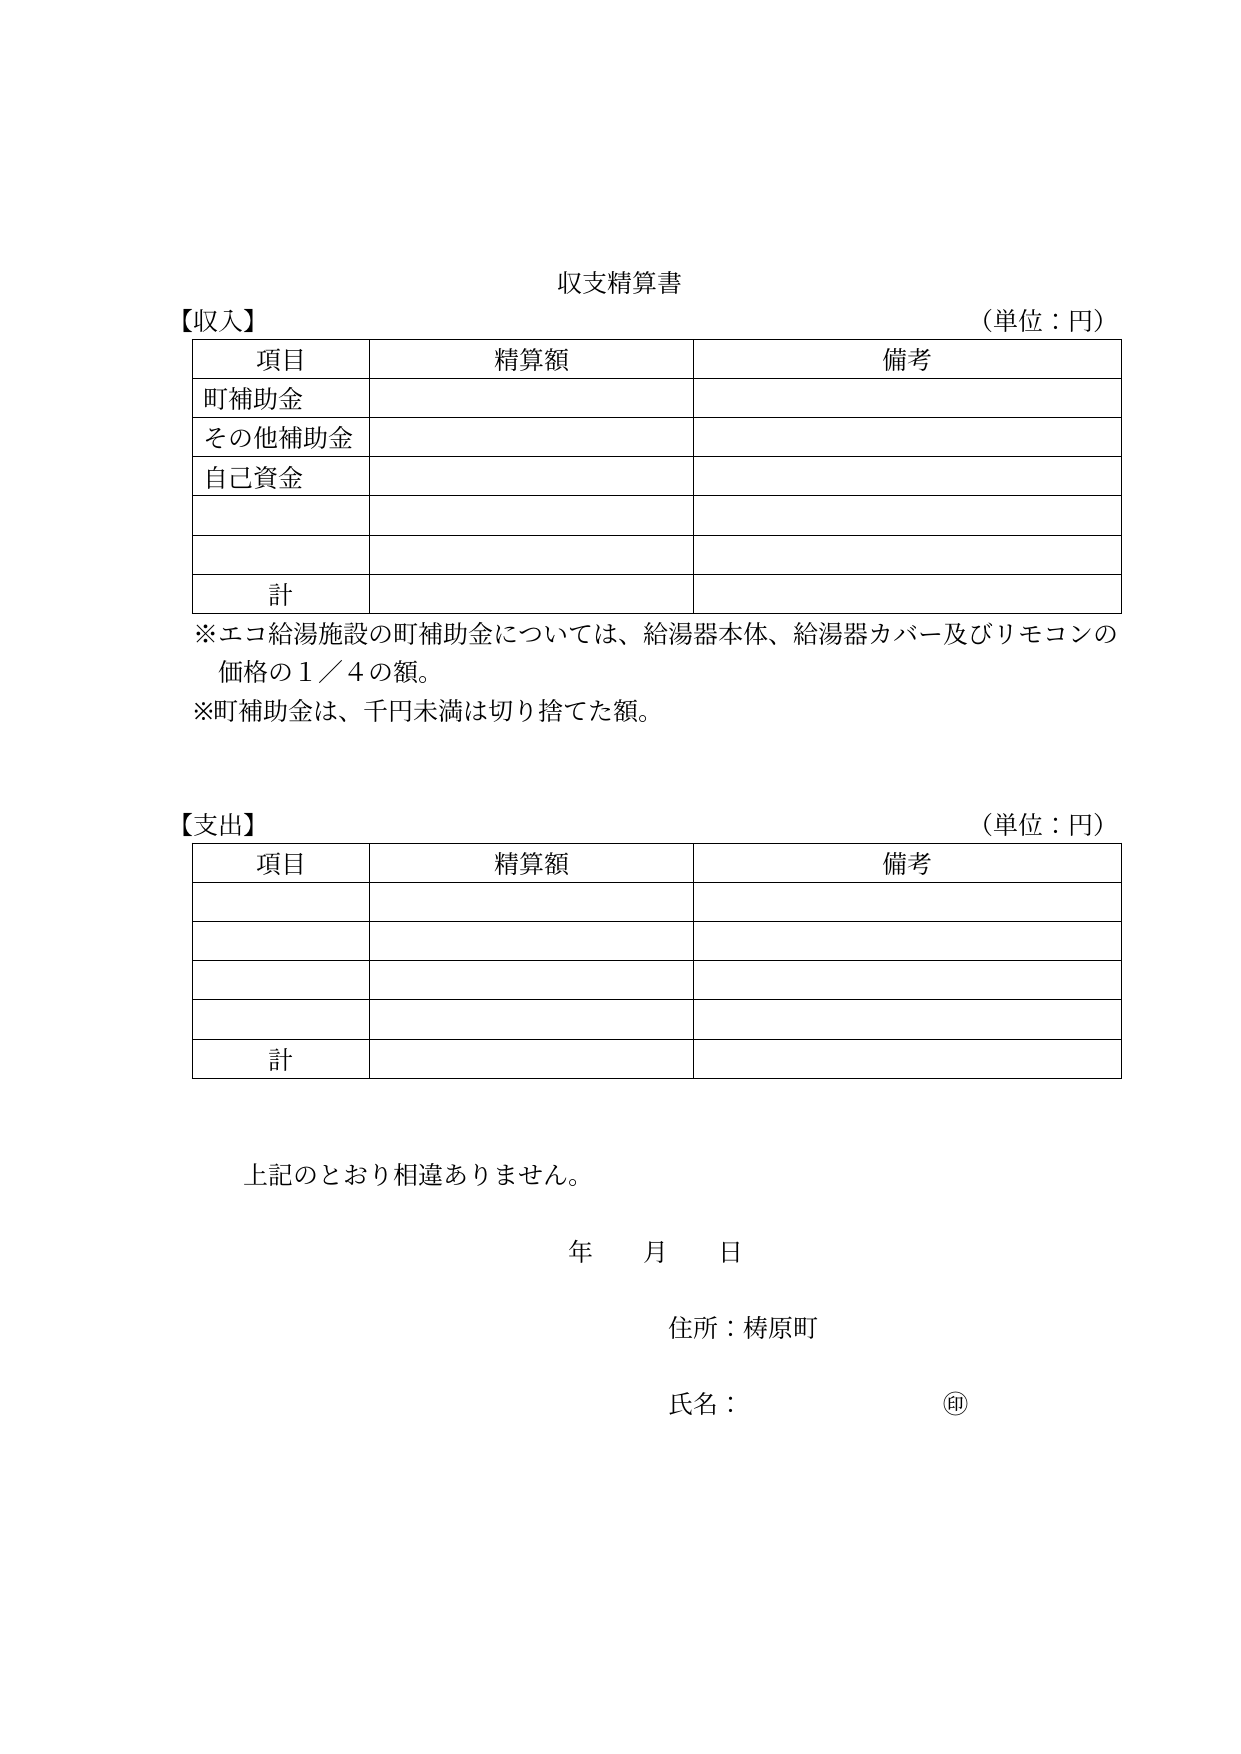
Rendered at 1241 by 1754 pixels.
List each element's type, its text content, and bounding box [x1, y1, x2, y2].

table_cell [370, 1040, 693, 1078]
table_cell [193, 922, 369, 960]
table_cell [694, 922, 1121, 960]
table_cell [193, 961, 369, 999]
table_cell 自己資金 [193, 457, 369, 495]
table_cell [370, 575, 693, 613]
table_cell 計 [193, 1040, 369, 1078]
text ※町補助金は、千円未満は切り捨てた額。 [118, 690, 1122, 728]
table_cell [694, 1040, 1121, 1078]
table_cell [193, 883, 369, 921]
table_cell [370, 496, 693, 534]
table_cell 計 [193, 575, 369, 613]
table_cell [370, 961, 693, 999]
table_header 項目 [193, 844, 369, 882]
table_cell その他補助金 [193, 418, 369, 456]
table_cell [694, 1000, 1121, 1038]
text 上記のとおり相違ありません。 [118, 1155, 1122, 1193]
table_header 備考 [694, 844, 1121, 882]
table_cell [370, 1000, 693, 1038]
text 収支精算書 [118, 262, 1122, 301]
table_cell [694, 883, 1121, 921]
table_cell [694, 457, 1121, 495]
table_cell [694, 496, 1121, 534]
table_cell [370, 536, 693, 574]
table_cell [694, 379, 1121, 417]
table_cell [370, 379, 693, 417]
text 氏名： ㊞ [118, 1384, 1122, 1422]
text 年 月 日 [118, 1231, 1122, 1269]
table_cell [694, 961, 1121, 999]
table_cell [694, 575, 1121, 613]
text 【収入】 （単位：円） [118, 301, 1122, 339]
table_cell [694, 536, 1121, 574]
text 【支出】 （単位：円） [118, 804, 1122, 843]
text ※エコ給湯施設の町補助金については、給湯器本体、給湯器カバー及びリモコンの価格の１／４の額。 [118, 614, 1122, 690]
table_header 項目 [193, 340, 369, 378]
table_header 精算額 [370, 844, 693, 882]
table_cell [193, 496, 369, 534]
table_cell [694, 418, 1121, 456]
table_cell [370, 883, 693, 921]
table_cell 町補助金 [193, 379, 369, 417]
table_cell [193, 1000, 369, 1038]
table_cell [370, 457, 693, 495]
table_header 備考 [694, 340, 1121, 378]
table_header 精算額 [370, 340, 693, 378]
table_cell [370, 922, 693, 960]
table_cell [370, 418, 693, 456]
text 住所：梼原町 [118, 1307, 1122, 1346]
table_cell [193, 536, 369, 574]
